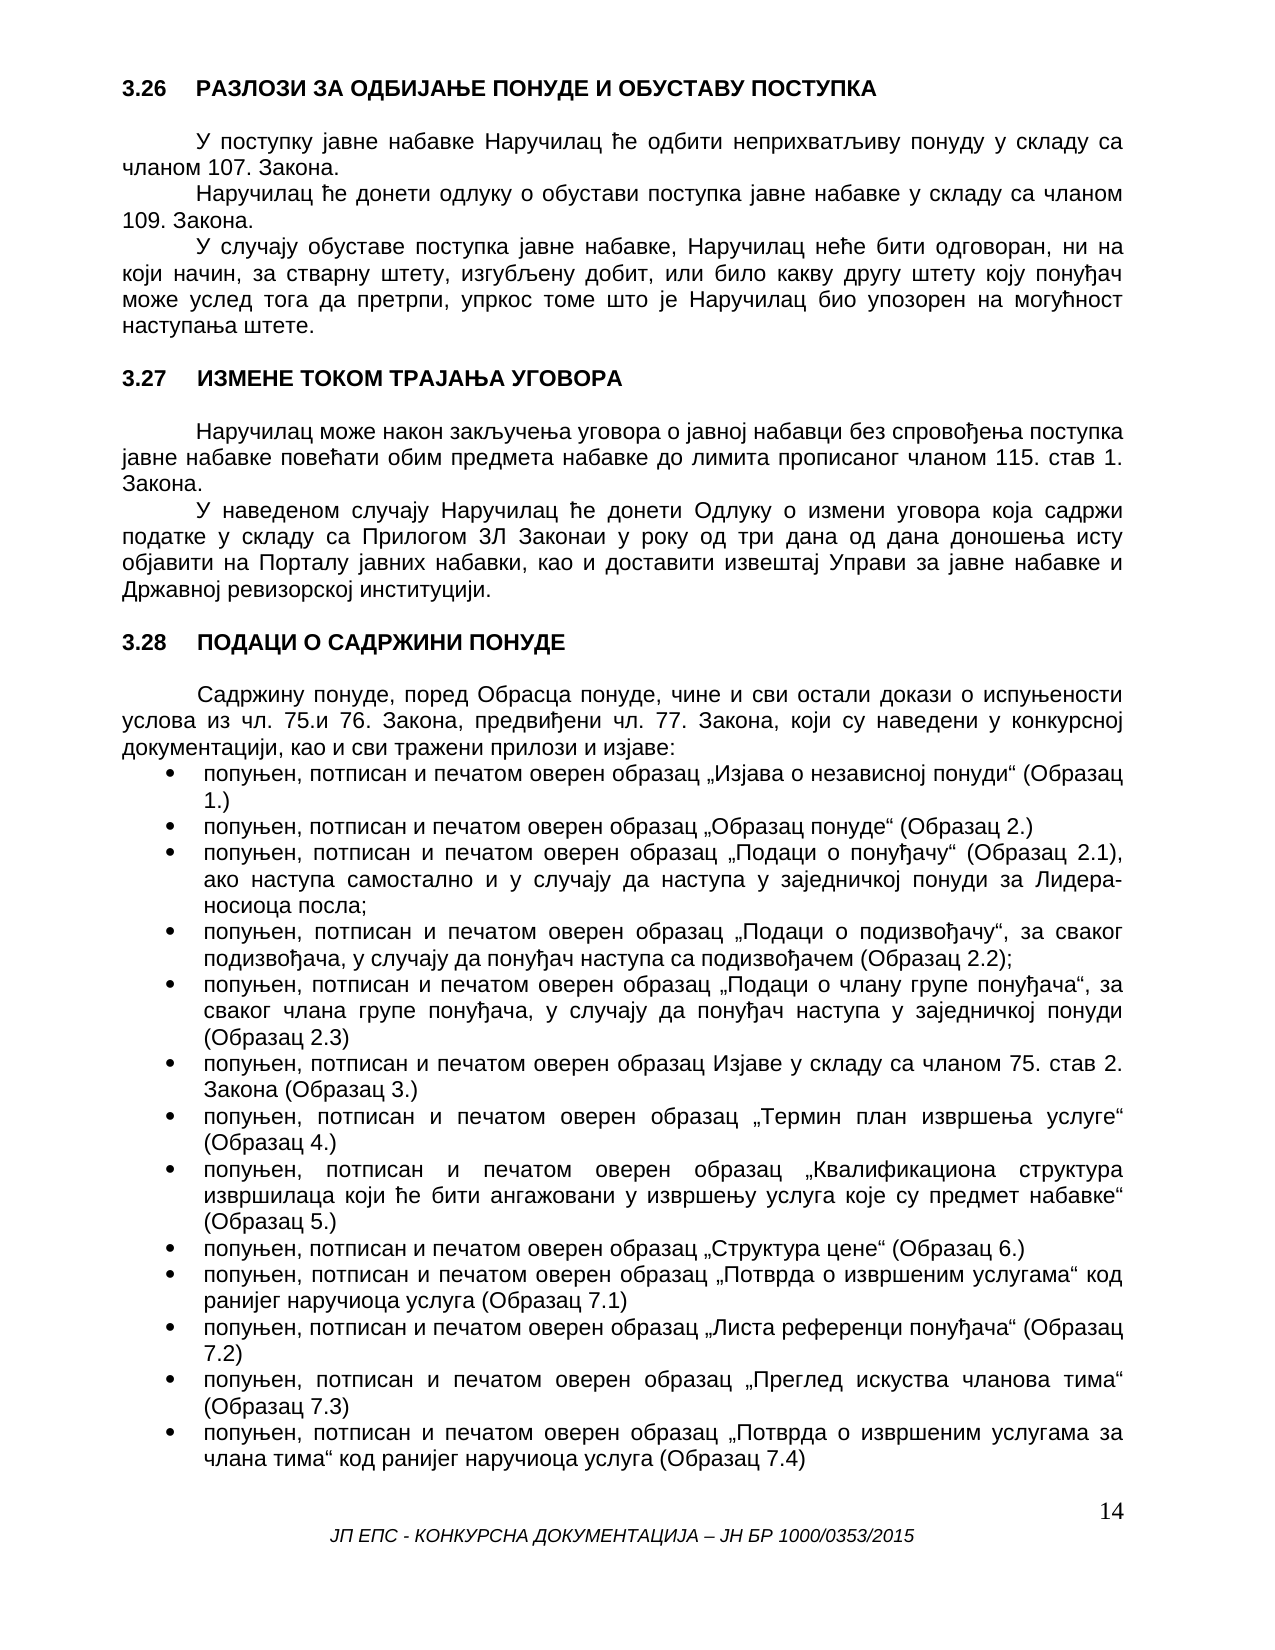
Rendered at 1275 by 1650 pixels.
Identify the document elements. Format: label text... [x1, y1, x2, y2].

list попуњен, потписан и печатом оверен образац „Структура цене“ (Образац 6.) [166, 1234, 1124, 1261]
list попуњен, потписан и печатом оверен образац „Подаци о члану групе понуђача“, за сваког члана групе понуђача, у случају да понуђач наступа у заједничкој понуди (Образац 2.3) [166, 971, 1124, 1050]
text У случају обуставе поступка јавне набавке, Наручилац неће бити одговоран, ни на који начин, за стварну штету, изгубљену добит, или било какву другу штету коју понуђач може услед тога да претрпи, упркос томе што је Наручилац био упозорен на могућност наступања штете. [122, 233, 1124, 338]
list попуњен, потписан и печатом оверен образац „Листа референци понуђача“ (Образац 7.2) [166, 1314, 1124, 1366]
subtitle 3.28 ПОДАЦИ О САДРЖИНИ ПОНУДЕ [122, 628, 1124, 655]
text Наручилац може након закључења уговора о јавној набавци без спровођења поступка јавне набавке повећати обим предмета набавке до лимита прописаног чланом 115. став 1. Закона. [122, 418, 1124, 497]
list попуњен, потписан и печатом оверен образац „Подаци о понуђачу“ (Образац 2.1), ако наступа самостално и у случају да наступа у заједничкој понуди за Лидера-носиоца посла; [166, 839, 1124, 918]
text Садржину понуде, поред Обрасца понуде, чине и сви остали докази о испуњености услова из чл. 75.и 76. Закона, предвиђени чл. 77. Закона, који су наведени у конкурсној документацији, као и сви тражени прилози и изјаве: [122, 681, 1124, 760]
text У поступку јавне набавке Наручилац ће одбити неприхватљиву понуду у складу са чланом 107. Закона. [122, 128, 1124, 180]
text Наручилац ће донети одлуку о обустави поступка јавне набавке у складу са чланом 109. Закона. [122, 180, 1124, 233]
list попуњен, потписан и печатом оверен образац „Подаци о подизвођачу“, за сваког подизвођача, у случају да понуђач наступа са подизвођачем (Образац 2.2); [166, 918, 1124, 971]
text У наведеном случају Наручилац ће донети Одлуку о измени уговора која садржи податке у складу са Прилогом 3Л Законаи у року од три дана од дана доношења исту објавити на Порталу јавних набавки, као и доставити извештај Управи за јавне набавке и Државној ревизорској институцији. [122, 497, 1124, 602]
list попуњен, потписан и печатом оверен образац „Изјава о независној понуди“ (Образац 1.) [166, 760, 1124, 813]
list попуњен, потписан и печатом оверен образац „Потврда о извршеним услугама за члана тима“ код ранијег наручиоца услуга (Образац 7.4) [166, 1419, 1124, 1472]
subtitle 3.26 РАЗЛОЗИ ЗА ОДБИЈАЊЕ ПОНУДЕ И ОБУСТАВУ ПОСТУПКА [122, 75, 1124, 101]
list попуњен, потписан и печатом оверен образац „Преглед искуства чланова тима“ (Образац 7.3) [166, 1366, 1124, 1419]
list попуњен, потписан и печатом оверен образац „Потврда о извршеним услугама“ код ранијег наручиоца услуга (Образац 7.1) [166, 1261, 1124, 1314]
subtitle 3.27 ИЗМЕНЕ ТОКОМ ТРАЈАЊА УГОВОРА [122, 365, 1124, 391]
list попуњен, потписан и печатом оверен образац „Квалификациона структура извршилаца који ће бити ангажовани у извршењу услуга које су предмет набавке“ (Образац 5.) [166, 1156, 1124, 1234]
list попуњен, потписан и печатом оверен образац „Термин план извршења услуге“ (Образац 4.) [166, 1103, 1124, 1156]
list попуњен, потписан и печатом оверен образац „Образац понуде“ (Образац 2.) [166, 813, 1124, 839]
list попуњен, потписан и печатом оверен образац Изјаве у складу са чланом 75. став 2. Закона (Образац 3.) [166, 1050, 1124, 1103]
